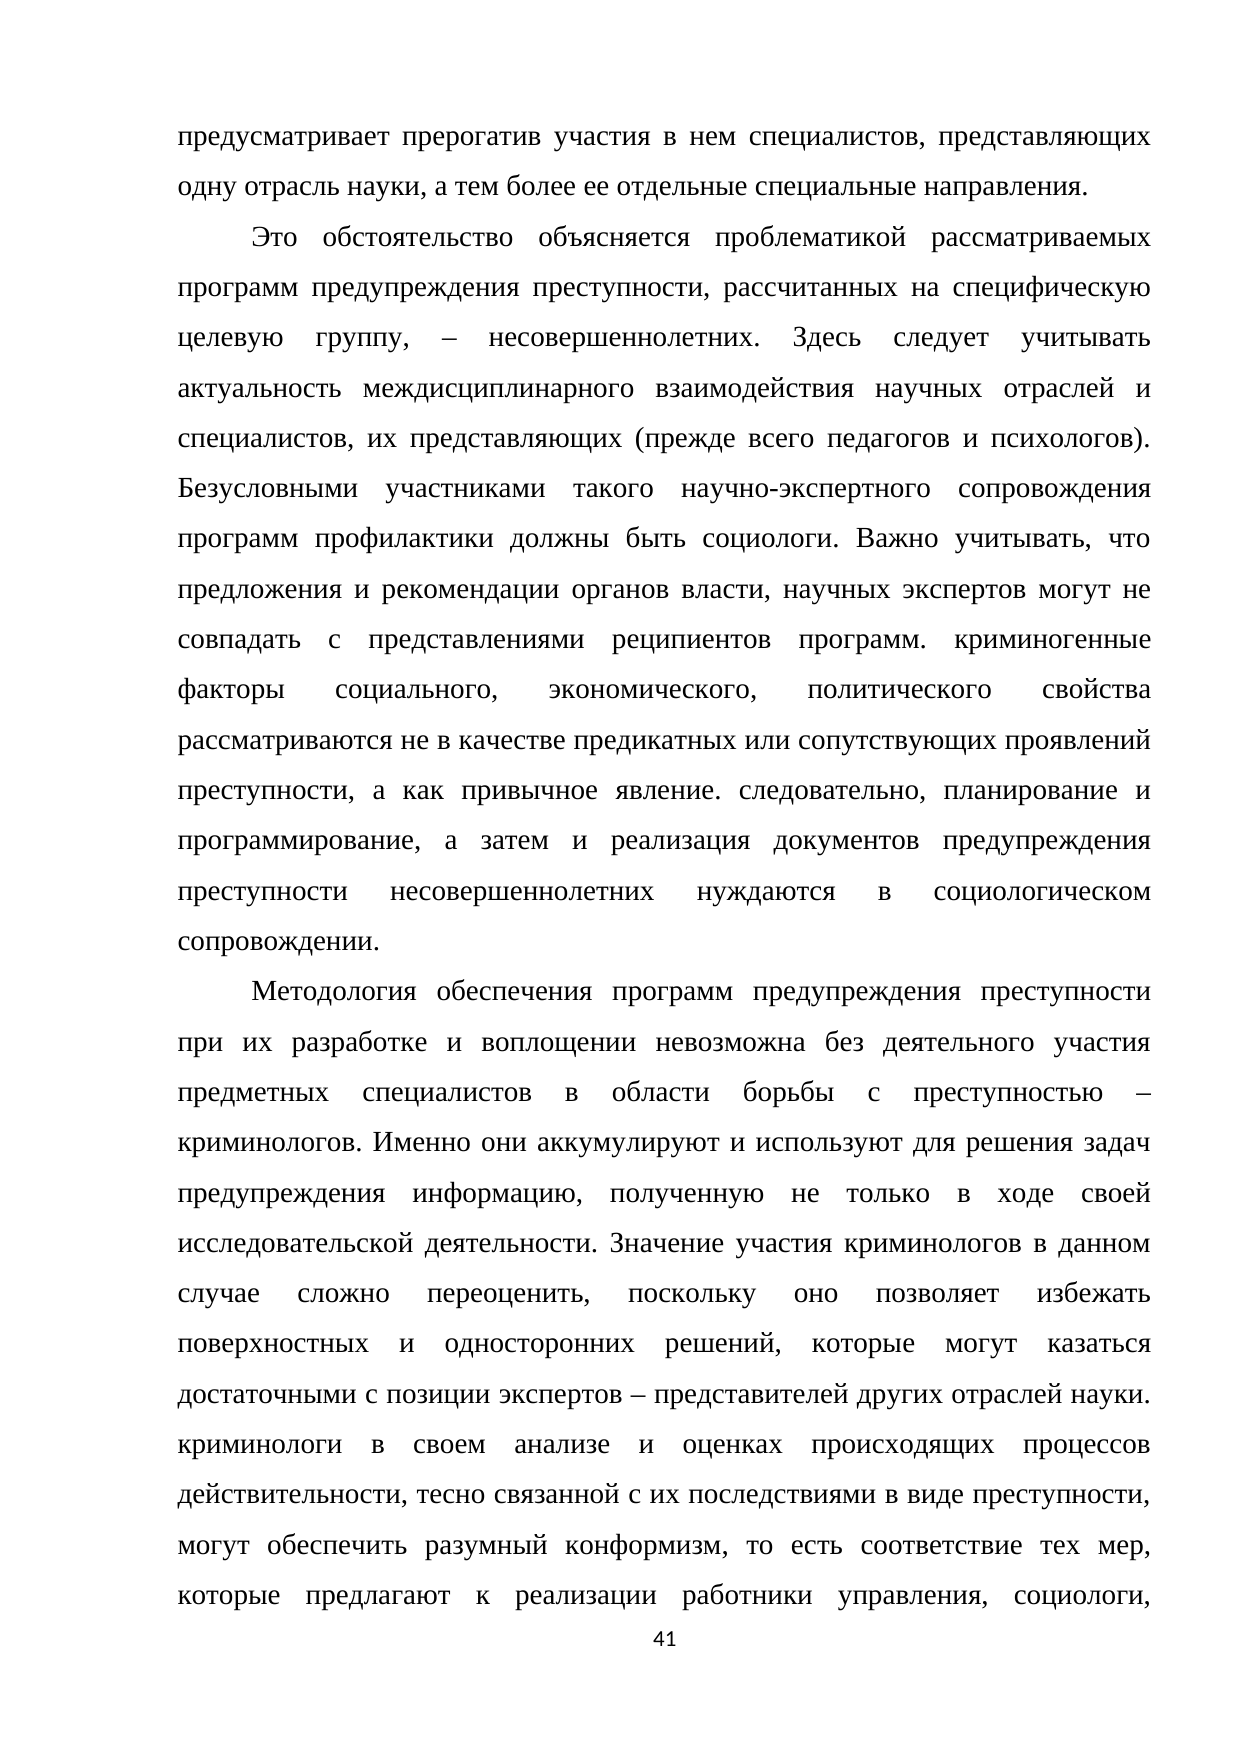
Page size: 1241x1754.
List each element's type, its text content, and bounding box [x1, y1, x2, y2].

text Это обстоятельство объясняется проблематикой рассматриваемых программ предупреждения преступности, рассчитанных на специфическую целевую группу, – несовершеннолетних. Здесь следует учитывать актуальность междисциплинарного взаимодействия научных отраслей и специалистов, их представляющих (прежде всего педагогов и психологов). Безусловными участниками такого научно-экспертного сопровождения программ профилактики должны быть социологи. Важно учитывать, что предложения и рекомендации органов власти, научных экспертов могут не совпадать с представлениями реципиентов программ. криминогенные факторы социального, экономического, политического свойства рассматриваются не в качестве предикатных или сопутствующих проявлений преступности, а как привычное явление. следовательно, планирование и программирование, а затем и реализация документов предупреждения преступности несовершеннолетних нуждаются в социологическом сопровождении. [177, 219, 1152, 957]
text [177, 973, 1152, 1611]
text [177, 118, 1152, 202]
